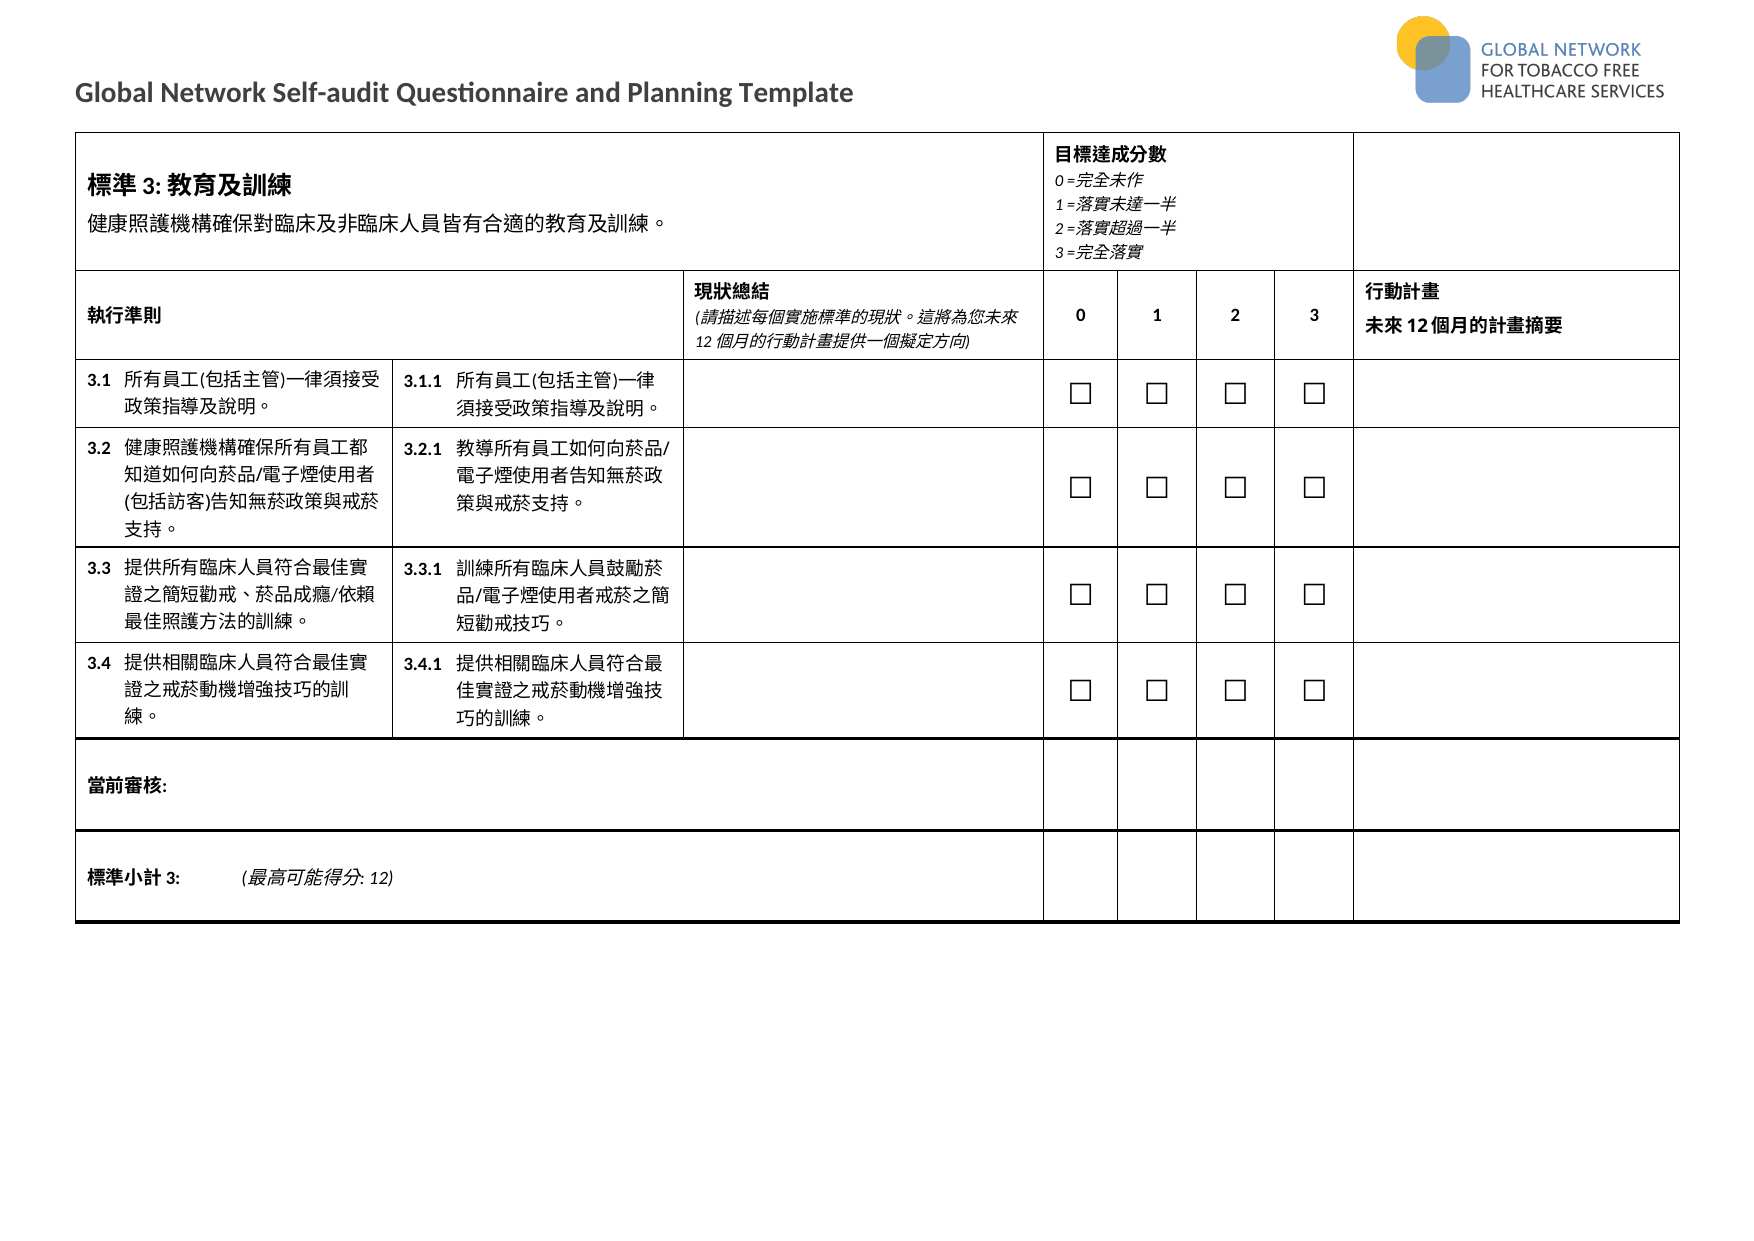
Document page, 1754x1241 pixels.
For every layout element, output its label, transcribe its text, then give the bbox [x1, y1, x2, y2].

table_cell [1354, 548, 1679, 642]
table_cell [1197, 643, 1274, 737]
table_cell [1118, 548, 1196, 642]
table_cell [684, 360, 1043, 427]
table_cell [1044, 832, 1117, 920]
table_cell [1118, 360, 1196, 427]
table_cell 當前審核: [76, 740, 1043, 828]
table_cell [1197, 548, 1274, 642]
table_cell [1118, 428, 1196, 546]
table_cell [1354, 740, 1679, 828]
table_cell [1197, 832, 1274, 920]
table_cell [1275, 548, 1353, 642]
table_cell [1354, 643, 1679, 737]
table_cell [1044, 428, 1117, 546]
table_cell 現狀總結 (請描述每個實施標準的現狀。這將為您未來12個月的行動計畫提供一個擬定方向) [684, 271, 1043, 359]
table_cell [1275, 643, 1353, 737]
table_cell [1275, 428, 1353, 546]
table_cell 提供所有臨床人員符合最佳實證之簡短勸戒、菸品成癮/依賴最佳照護方法的訓練。 [76, 548, 392, 642]
table_cell [1118, 643, 1196, 737]
table_cell [1354, 360, 1679, 427]
table_cell 3 [1275, 271, 1353, 359]
table_cell 0 [1044, 271, 1117, 359]
table_cell 所有員工(包括主管)一律須接受政策指導及說明。 [76, 360, 392, 427]
table_cell [1118, 832, 1196, 920]
table_header 目標達成分數 0 =完全未作 1 =落實未達一半 2 =落實超過一半 3 =完全落實 [1044, 133, 1353, 270]
table_cell [1275, 832, 1353, 920]
table_cell [1275, 740, 1353, 828]
table_cell [1197, 360, 1274, 427]
table_cell [1197, 740, 1274, 828]
table_cell 教導所有員工如何向菸品/電子煙使用者告知無菸政策與戒菸支持。 [393, 428, 683, 546]
table_cell [1118, 740, 1196, 828]
table_cell [684, 548, 1043, 642]
table_cell 所有員工(包括主管)一律須接受政策指導及說明。 [393, 360, 683, 427]
table_cell [1275, 360, 1353, 427]
table_header 標準3: 教育及訓練 健康照護機構確保對臨床及非臨床人員皆有合適的教育及訓練。 [76, 133, 1043, 270]
table_header [1354, 133, 1679, 270]
table_cell [684, 428, 1043, 546]
table_cell 1 [1118, 271, 1196, 359]
table_cell 提供相關臨床人員符合最佳實證之戒菸動機增強技巧的訓練。 [76, 643, 392, 737]
table_cell [1197, 428, 1274, 546]
table_cell 健康照護機構確保所有員工都知道如何向菸品/電子煙使用者(包括訪客)告知無菸政策與戒菸支持。 [76, 428, 392, 546]
table_cell [684, 643, 1043, 737]
table_cell 標準小計3: (最高可能得分: 12) [76, 832, 1043, 920]
table_cell 提供相關臨床人員符合最佳實證之戒菸動機增強技巧的訓練。 [393, 643, 683, 737]
table_cell [1044, 643, 1117, 737]
table_cell 2 [1197, 271, 1274, 359]
table_cell [1044, 548, 1117, 642]
table_cell [1044, 740, 1117, 828]
picture [1396, 16, 1672, 108]
table_cell [1354, 832, 1679, 920]
table_cell [1354, 428, 1679, 546]
table_cell 訓練所有臨床人員鼓勵菸品/電子煙使用者戒菸之簡短勸戒技巧。 [393, 548, 683, 642]
table_cell [1044, 360, 1117, 427]
table_cell 執行準則 [76, 271, 683, 359]
table_cell 行動計畫 未來12個月的計畫摘要 [1354, 271, 1679, 359]
